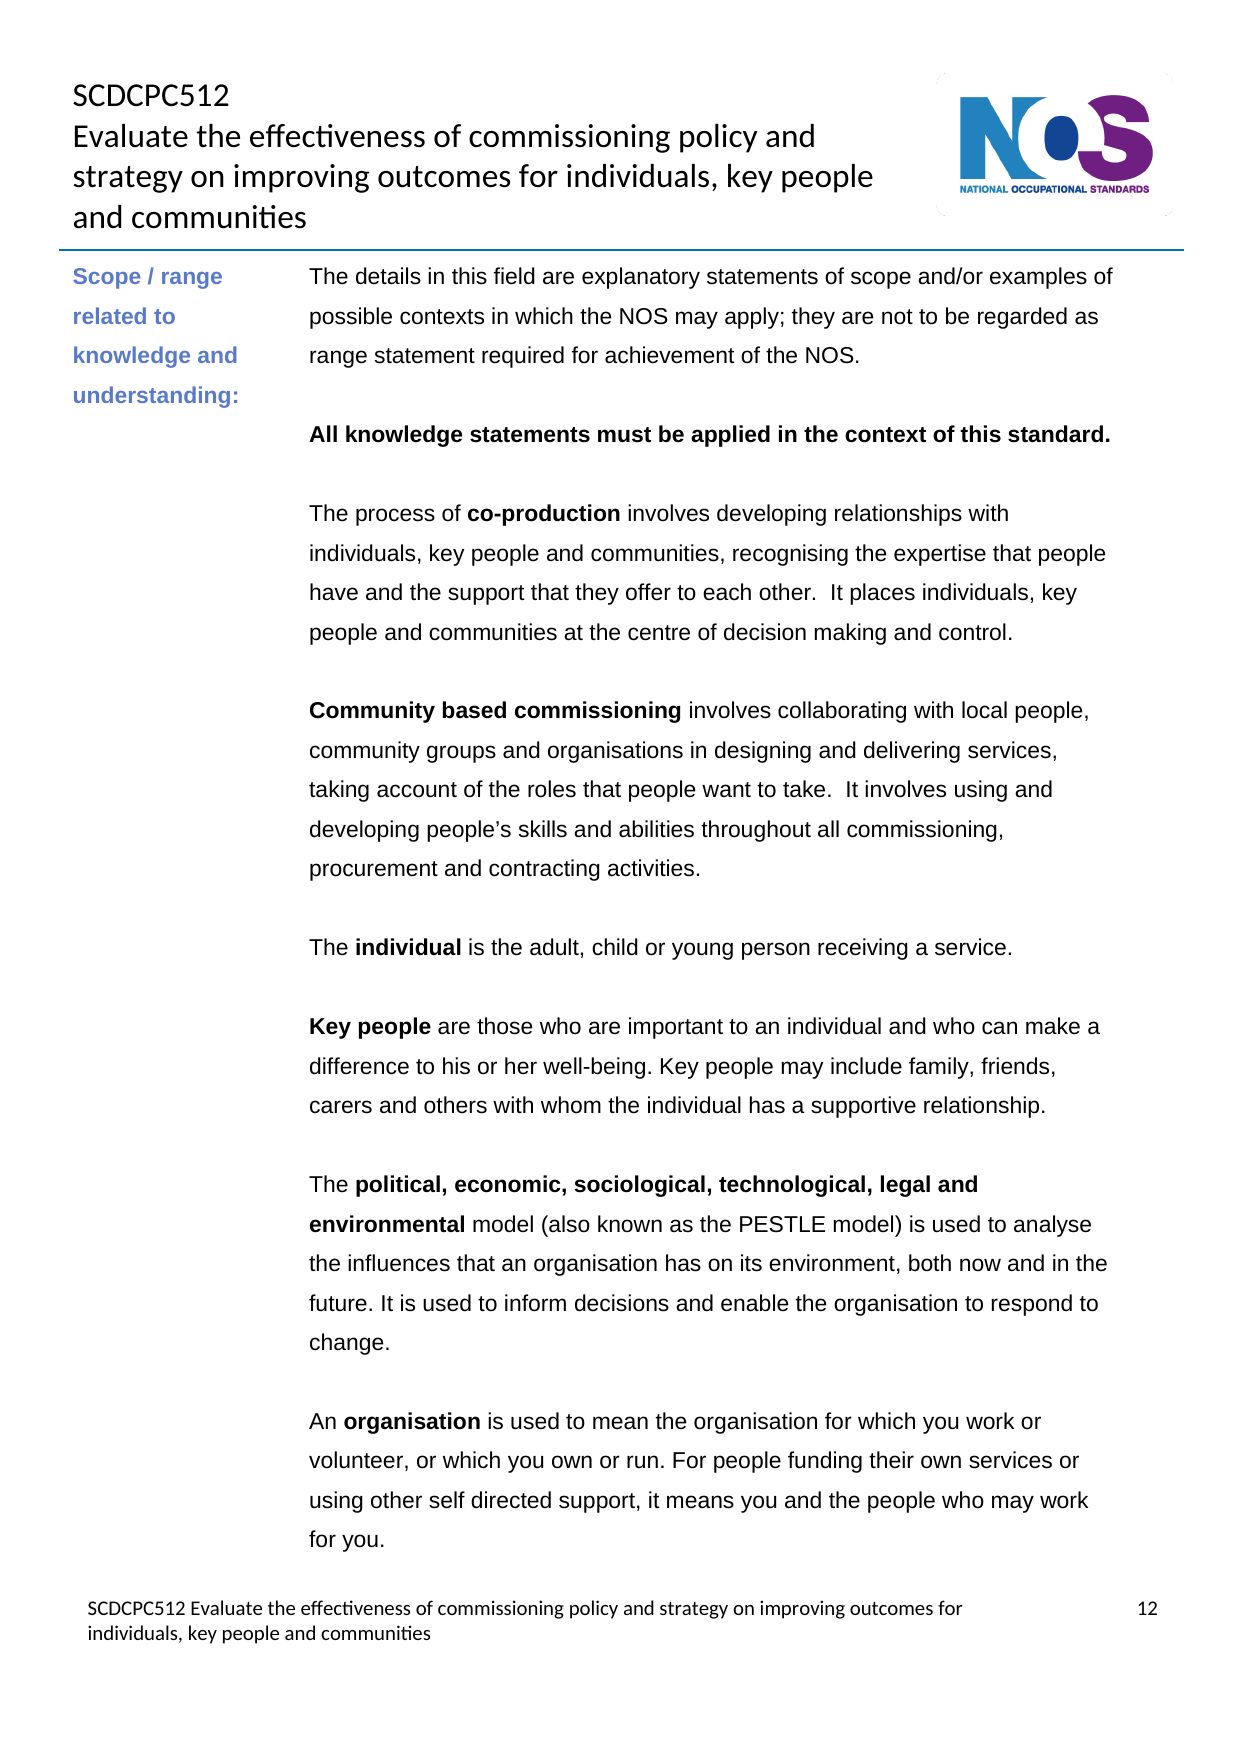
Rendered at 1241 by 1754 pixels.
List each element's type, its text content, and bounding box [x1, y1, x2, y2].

table_header Scope / range related to knowledge and understanding: Values: [61, 263, 298, 1566]
picture [936, 73, 1173, 216]
